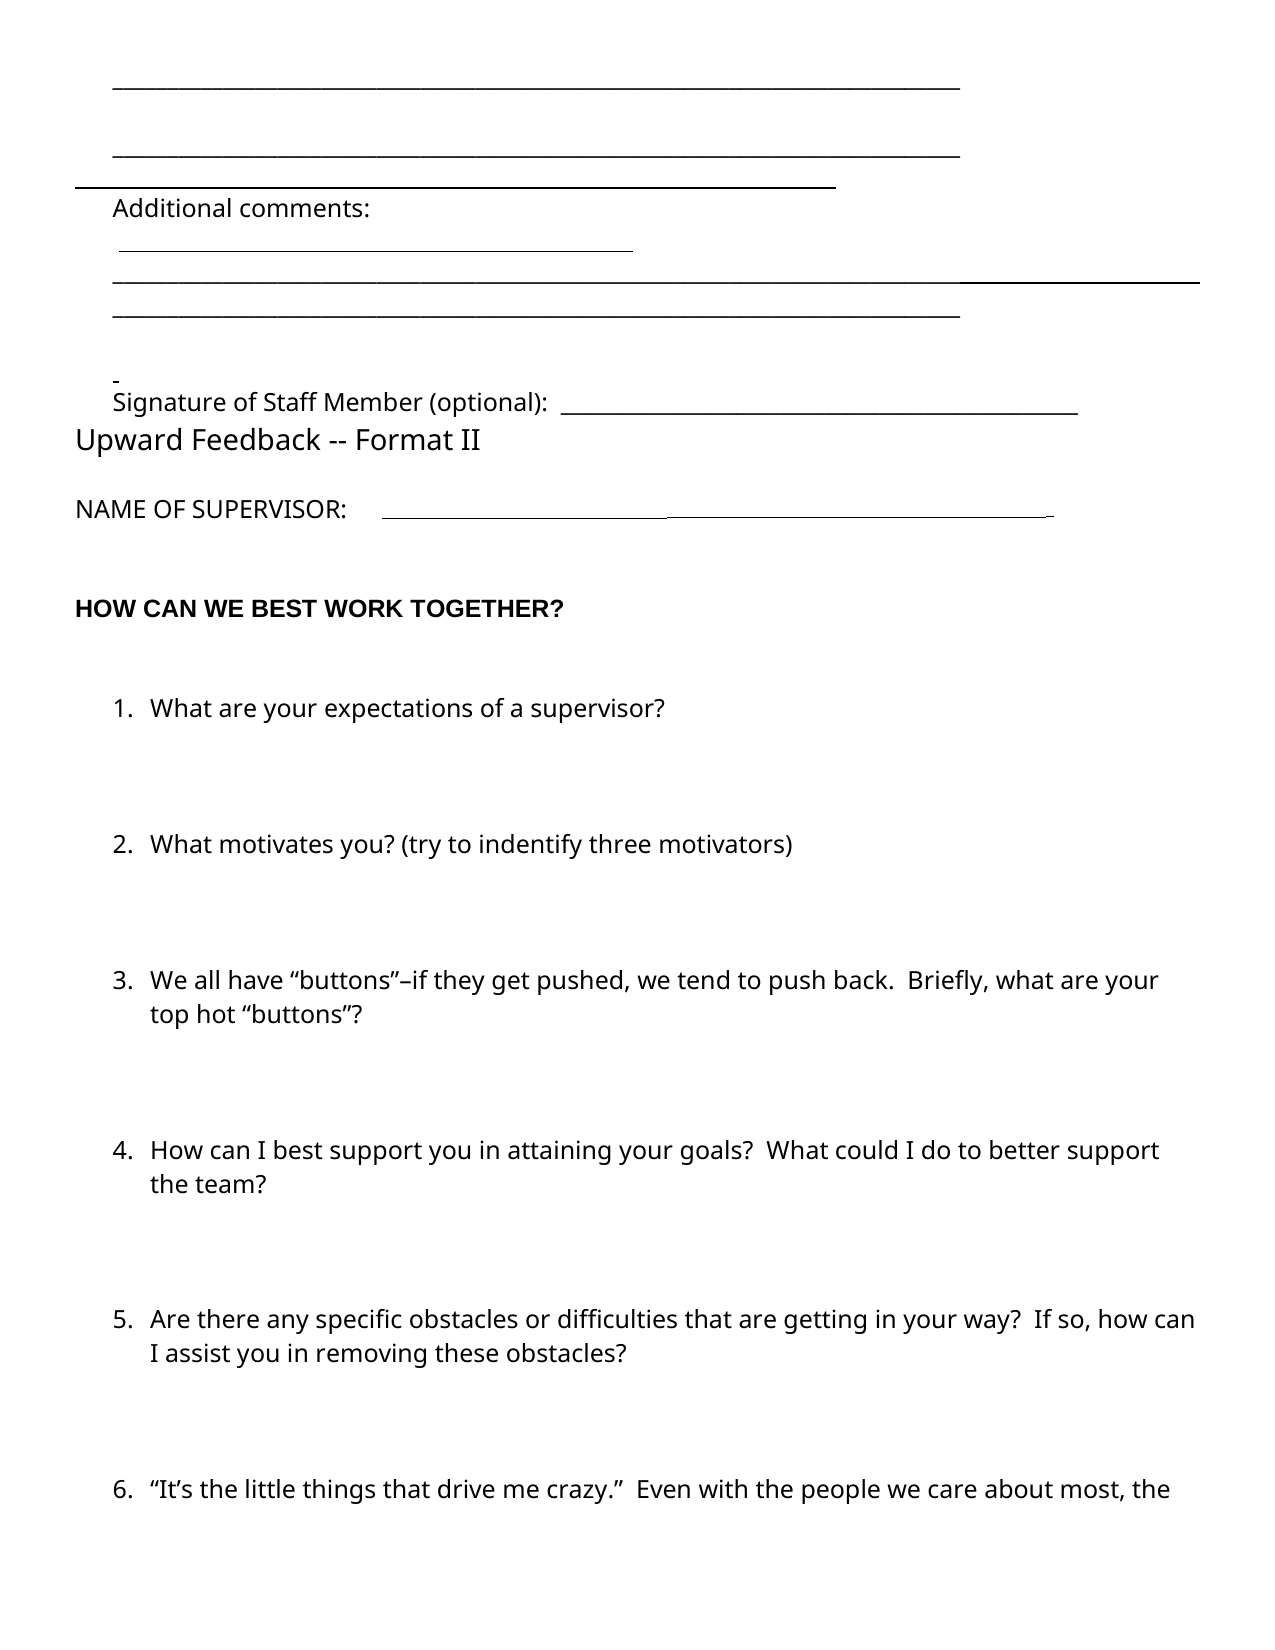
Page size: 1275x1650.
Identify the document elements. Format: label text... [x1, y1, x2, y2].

list Are there any specific obstacles or difficulties that are getting in your way? If so, how can I assist you in removing these obstacles? [112, 1302, 1200, 1370]
text _____________________________________________________________________________ [112, 288, 1200, 322]
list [112, 1472, 1200, 1506]
text NAME OF SUPERVISOR: [75, 492, 1200, 526]
list What motivates you? (try to indentify three motivators) [112, 827, 1200, 861]
text Signature of Staff Member (optional): _______________________________________________ [75, 385, 1200, 419]
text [112, 254, 1200, 288]
list We all have “buttons”–if they get pushed, we tend to push back. Briefly, what are your top hot “buttons”? [112, 963, 1200, 1031]
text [112, 60, 1200, 94]
text Upward Feedback -- Format II [75, 419, 1200, 458]
text HOW CAN WE BEST WORK TOGETHER? [75, 594, 1200, 623]
list How can I best support you in attaining your goals? What could I do to better support the team? [112, 1133, 1200, 1201]
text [112, 128, 1200, 162]
list What are your expectations of a supervisor? [112, 691, 1200, 725]
text Additional comments: [112, 191, 1200, 225]
